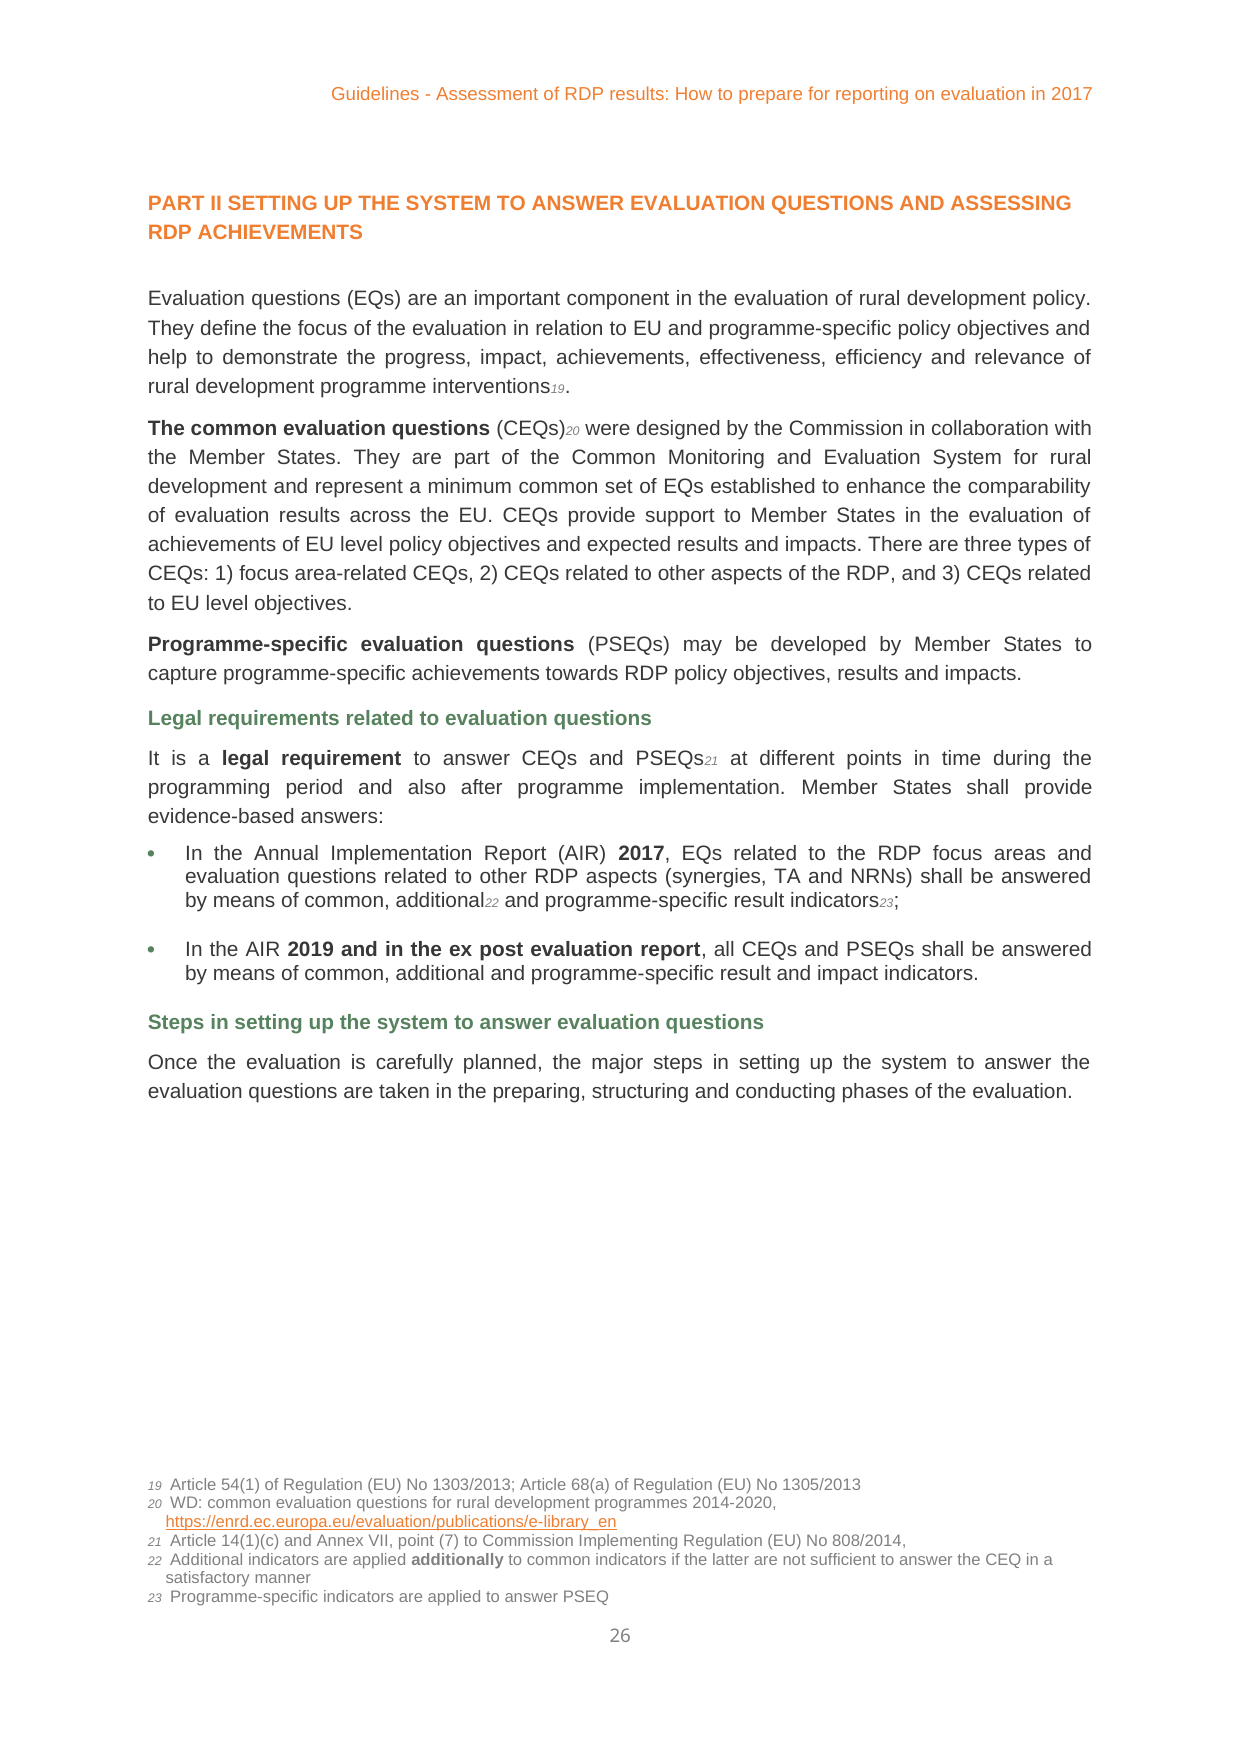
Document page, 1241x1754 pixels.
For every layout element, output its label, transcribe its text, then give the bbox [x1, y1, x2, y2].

text It is a legal requirement to answer CEQs and PSEQs at different points in time during the programming period and also after programme implementation. Member States shall provide evidence-based answers: [148, 740, 1092, 828]
text Programme-specific evaluation questions (PSEQs) may be developed by Member States to capture programme-specific achievements towards RDP policy objectives, results and impacts. [148, 627, 1092, 685]
subtitle PART II SETTING UP THE SYSTEM TO ANSWER EVALUATION QUESTIONS AND ASSESSING RDP ACHIEVEMENTS [148, 185, 1092, 243]
text Evaluation questions (EQs) are an important component in the evaluation of rural development policy. They define the focus of the evaluation in relation to EU and programme-specific policy objectives and help to demonstrate the progress, impact, achievements, effectiveness, efficiency and relevance of rural development programme interventions. [148, 281, 1092, 398]
list In the AIR 2019 and in the ex post evaluation report, all CEQs and PSEQs shall be answered by means of common, additional and programme-specific result and impact indicators. [148, 937, 1092, 985]
subtitle Legal requirements related to evaluation questions [148, 706, 1092, 730]
text The common evaluation questions (CEQs) were designed by the Commission in collaboration with the Member States. They are part of the Common Monitoring and Evaluation System for rural development and represent a minimum common set of EQs established to enhance the comparability of evaluation results across the EU. CEQs provide support to Member States in the evaluation of achievements of EU level policy objectives and expected results and impacts. There are three types of CEQs: 1) focus area-related CEQs, 2) CEQs related to other aspects of the RDP, and 3) CEQs related to EU level objectives. [148, 410, 1092, 614]
list In the Annual Implementation Report (AIR) 2017, EQs related to the RDP focus areas and evaluation questions related to other RDP aspects (synergies, TA and NRNs) shall be answered by means of common, additional and programme-specific result indicators; [148, 840, 1092, 912]
text Once the evaluation is carefully planned, the major steps in setting up the system to answer the evaluation questions are taken in the preparing, structuring and conducting phases of the evaluation. [148, 1044, 1092, 1103]
subtitle Steps in setting up the system to answer evaluation questions [148, 1010, 1092, 1034]
